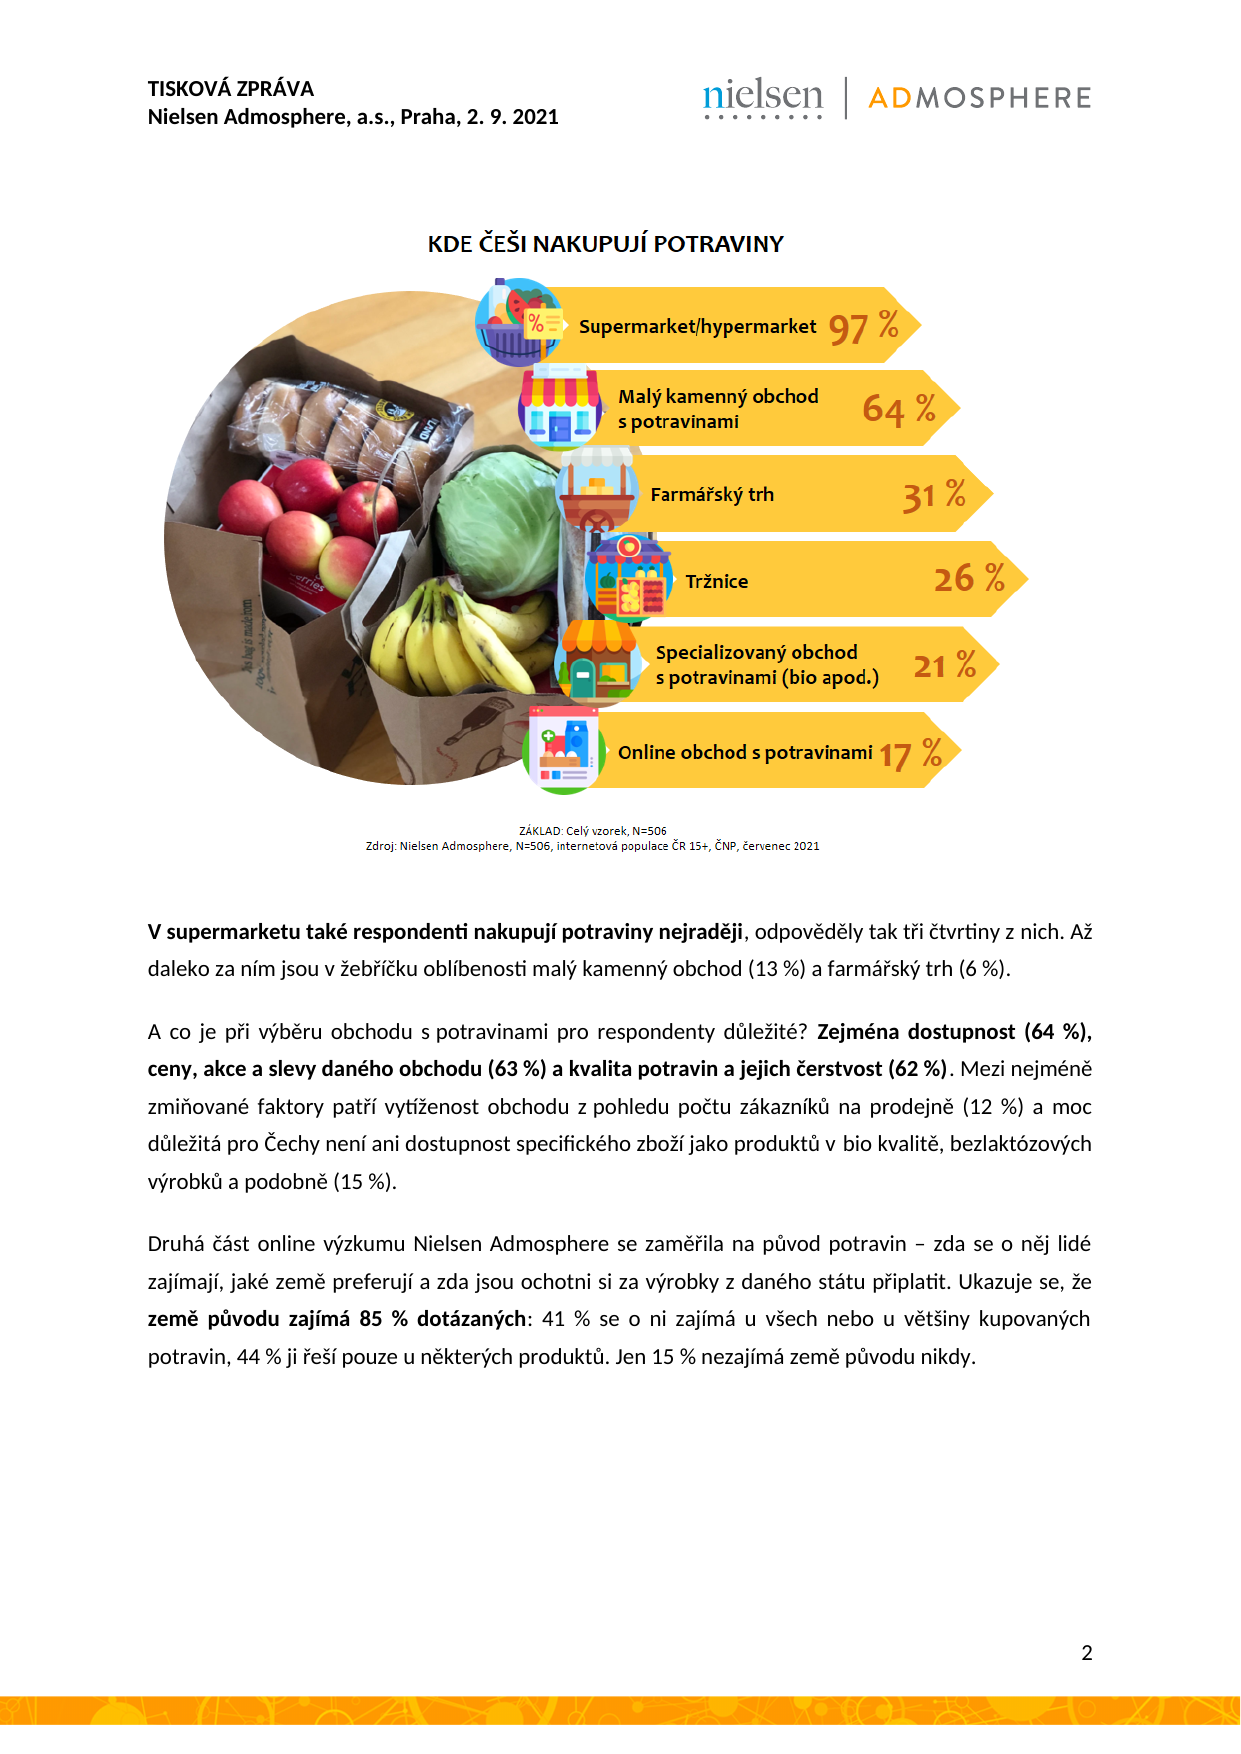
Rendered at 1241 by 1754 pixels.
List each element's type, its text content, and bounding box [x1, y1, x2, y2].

text A co je při výběru obchodu s potravinami pro respondenty důležité? Zejména dostupnost (64 %), ceny, akce a slevy daného obchodu (63 %) a kvalita potravin a jejich čerstvost (62 %). Mezi nejméně zmiňované faktory patří vytíženost obchodu z pohledu počtu zákazníků na prodejně (12 %) a moc důležitá pro Čechy není ani dostupnost specifického zboží jako produktů v bio kvalitě, bezlaktózových výrobků a podobně (15 %). [148, 1009, 1093, 1197]
text Druhá část online výzkumu Nielsen Admosphere se zaměřila na původ potravin – zda se o něj lidé zajímají, jaké země preferují a zda jsou ochotni si za výrobky z daného státu připlatit. Ukazuje se, že země původu zajímá 85 % dotázaných: 41 % se o ni zajímá u všech nebo u většiny kupovaných potravin, 44 % ji řeší pouze u některých produktů. Jen 15 % nezajímá země původu nikdy. [148, 1222, 1093, 1372]
text V supermarketu také respondenti nakupují potraviny nejraději, odpověděly tak tři čtvrtiny z nich. Až daleko za ním jsou v žebříčku oblíbenosti malý kamenný obchod (13 %) a farmářský trh (6 %). [148, 872, 1093, 984]
picture [0, 1697, 1241, 1724]
picture [129, 206, 1097, 872]
